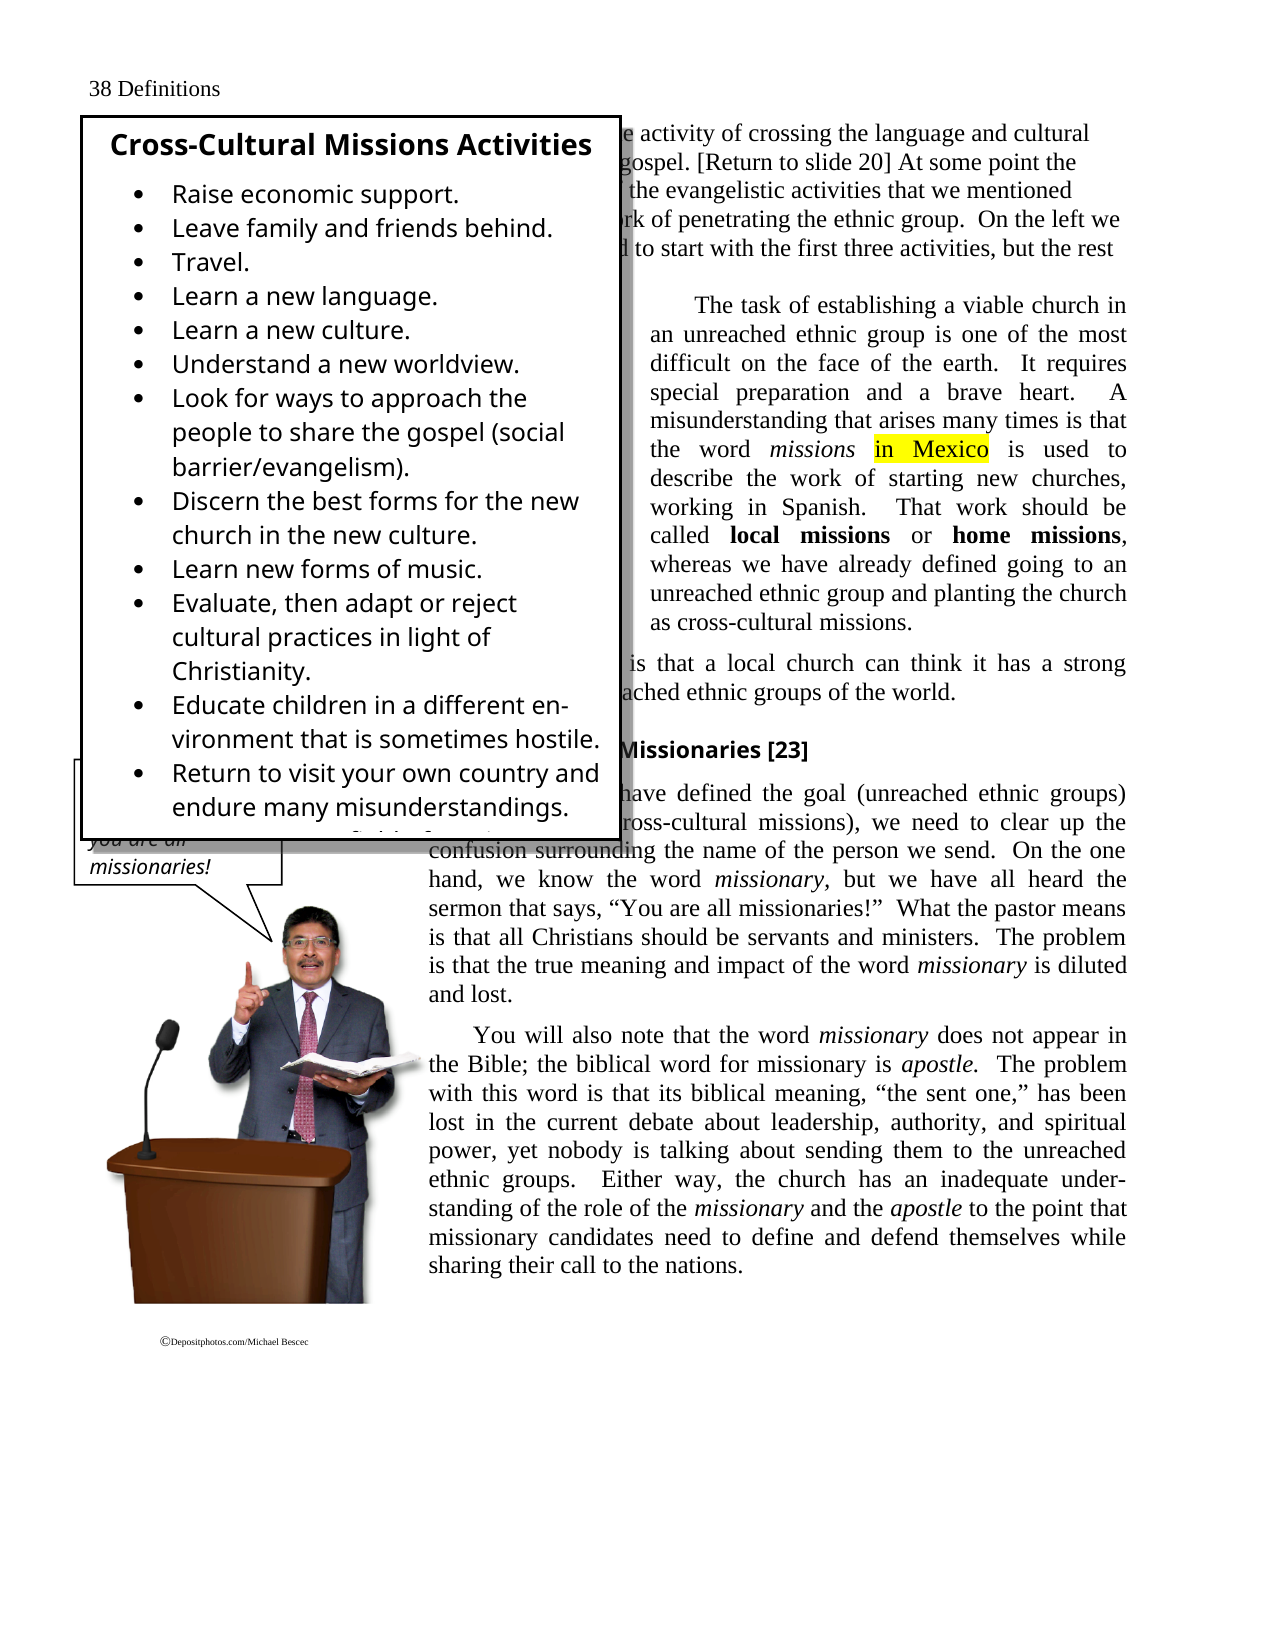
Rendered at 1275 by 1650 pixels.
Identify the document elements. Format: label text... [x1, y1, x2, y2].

picture [92, 887, 439, 1322]
text You will also note that the word missionary does not appear in the Bible; the biblical word for missionary is apostle. The problem with this word is that its biblical meaning, “the sent one,” has been lost in the current debate about leadership, authority, and spiritual power, yet nobody is talking about sending them to the unreached ethnic groups. Either way, the church has an inadequate under-standing of the role of the missionary and the apostle to the point that missionary candidates need to define and defend themselves while sharing their call to the nations. [428, 1021, 1127, 1279]
text Now that we have defined the goal (unreached ethnic groups) and the method (cross-cultural missions), we need to clear up the confusion surrounding the name of the person we send. On the one hand, we know the word missionary, but we have all heard the sermon that says, “You are all missionaries!” What the pastor means is that all Christians should be servants and ministers. The problem is that the true meaning and impact of the word missionary is diluted and lost. [428, 778, 1127, 1008]
text The danger of not maintaining this distinction is that a local church can think it has a strong missions program, but it is not helping reach the unreached ethnic groups of the world. [635, 648, 1127, 706]
text VI. Apostles and Missionaries [23] [635, 734, 1127, 766]
text The task of establishing a viable church in an unreached ethnic group is one of the most difficult on the face of the earth. It requires special preparation and a brave heart. A misunderstanding that arises many times is that the word missions in Mexico is used to describe the work of starting new churches, working in Spanish. That work should be called local missions or home missions, whereas we have already defined going to an unreached ethnic group and planting the church as cross-cultural missions. [650, 291, 1127, 636]
